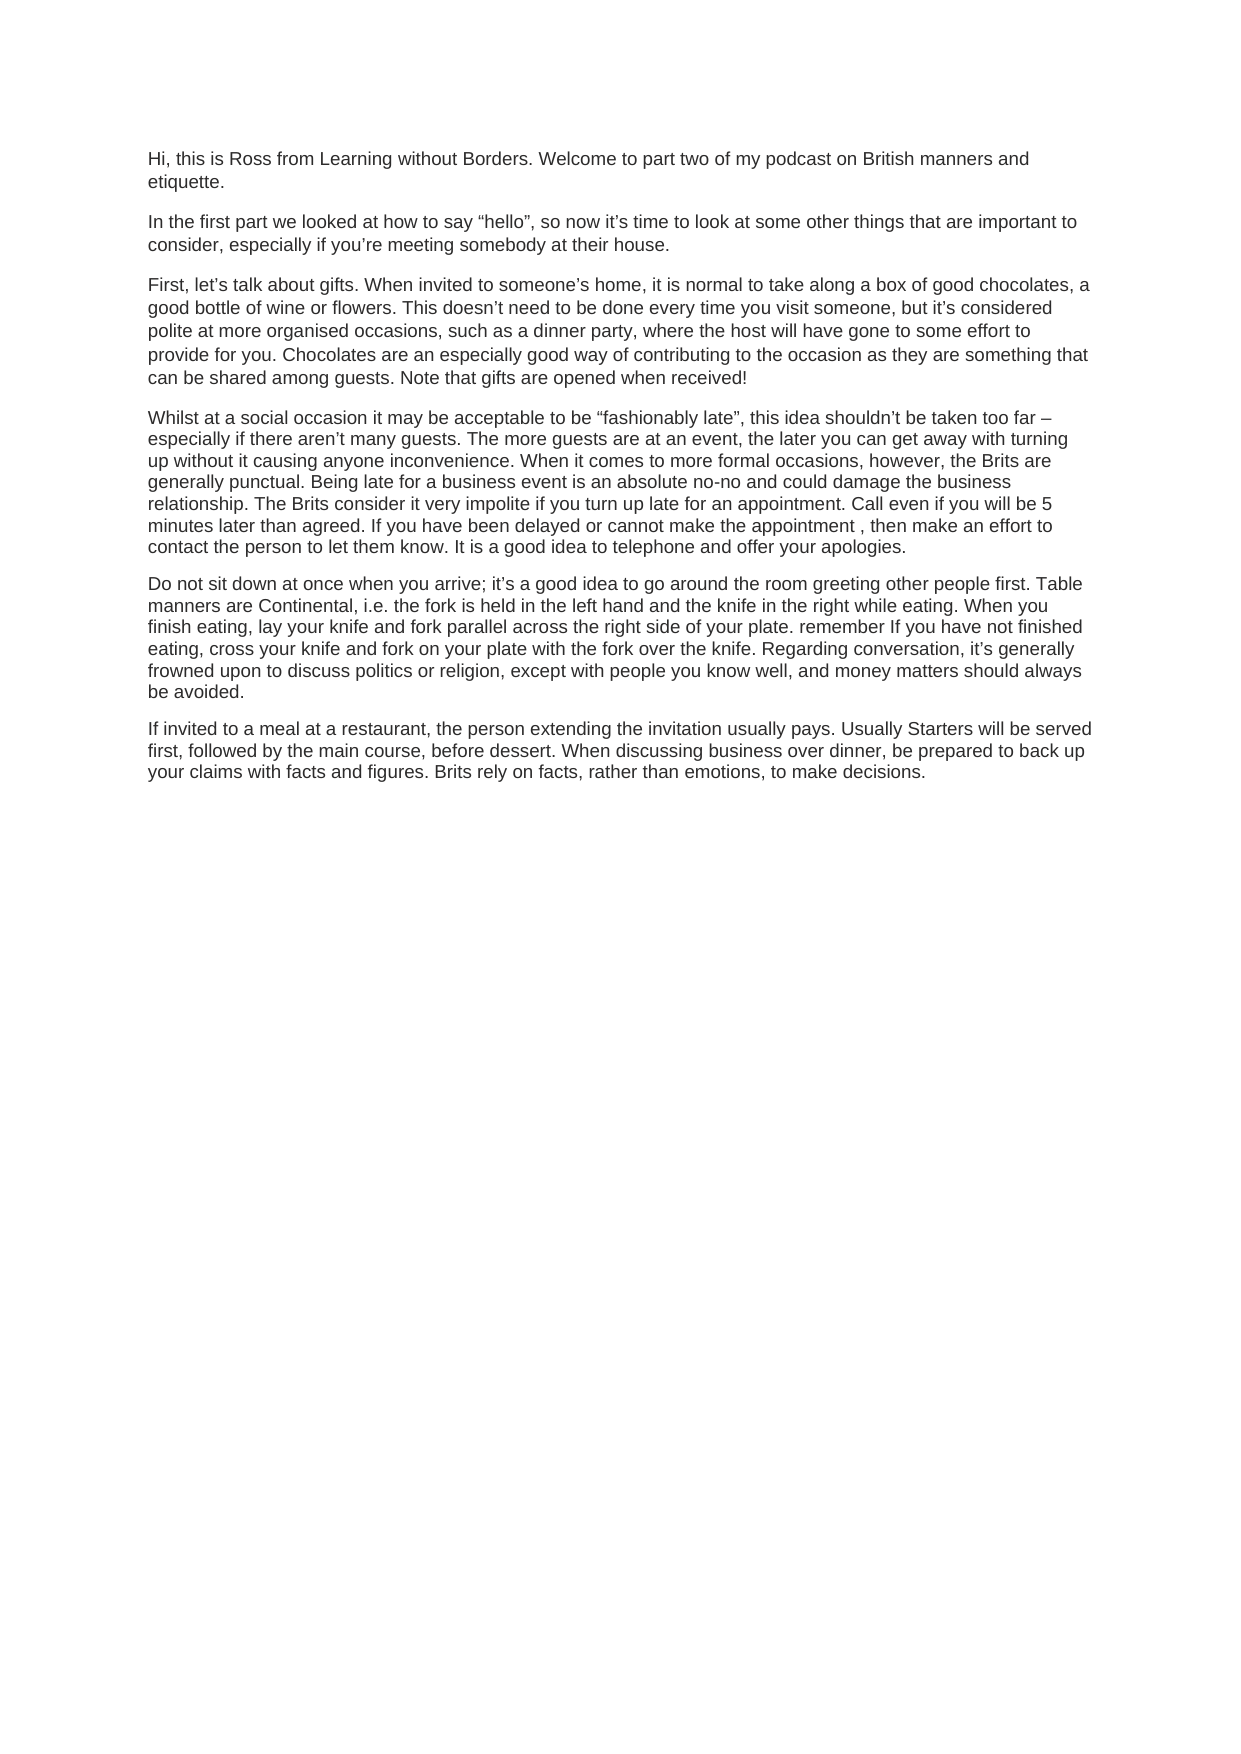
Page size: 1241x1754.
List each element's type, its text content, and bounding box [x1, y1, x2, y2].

text Hi, this is Ross from Learning without Borders. Welcome to part two of my podcast on British manners and etiquette. [148, 148, 1093, 192]
text Do not sit down at once when you arrive; it’s a good idea to go around the room greeting other people first. Table manners are Continental, i.e. the fork is held in the left hand and the knife in the right while eating. When you finish eating, lay your knife and fork parallel across the right side of your plate. remember If you have not finished eating, cross your knife and fork on your plate with the fork over the knife. Regarding conversation, it’s generally frowned upon to discuss politics or religion, except with people you know well, and money matters should always be avoided. [148, 573, 1093, 703]
text Whilst at a social occasion it may be acceptable to be “fashionably late”, this idea shouldn’t be taken too far – especially if there aren’t many guests. The more guests are at an event, the later you can get away with turning up without it causing anyone inconvenience. When it comes to more formal occasions, however, the Brits are generally punctual. Being late for a business event is an absolute no-no and could damage the business relationship. The Brits consider it very impolite if you turn up late for an appointment. Call even if you will be 5 minutes later than agreed. If you have been delayed or cannot make the appointment , then make an effort to contact the person to let them know. It is a good idea to telephone and offer your apologies. [148, 407, 1093, 558]
text First, let’s talk about gifts. When invited to someone’s home, it is normal to take along a box of good chocolates, a good bottle of wine or flowers. This doesn’t need to be done every time you visit someone, but it’s considered polite at more organised occasions, such as a dinner party, where the host will have gone to some effort to provide for you. Chocolates are an especially good way of contributing to the occasion as they are something that can be shared among guests. Note that gifts are opened when received! [148, 274, 1093, 388]
text If invited to a meal at a restaurant, the person extending the invitation usually pays. Usually Starters will be served first, followed by the main course, before dessert. When discussing business over dinner, be prepared to back up your claims with facts and figures. Brits rely on facts, rather than emotions, to make decisions. [148, 718, 1093, 783]
text In the first part we looked at how to say “hello”, so now it’s time to look at some other things that are important to consider, especially if you’re meeting somebody at their house. [148, 211, 1093, 256]
